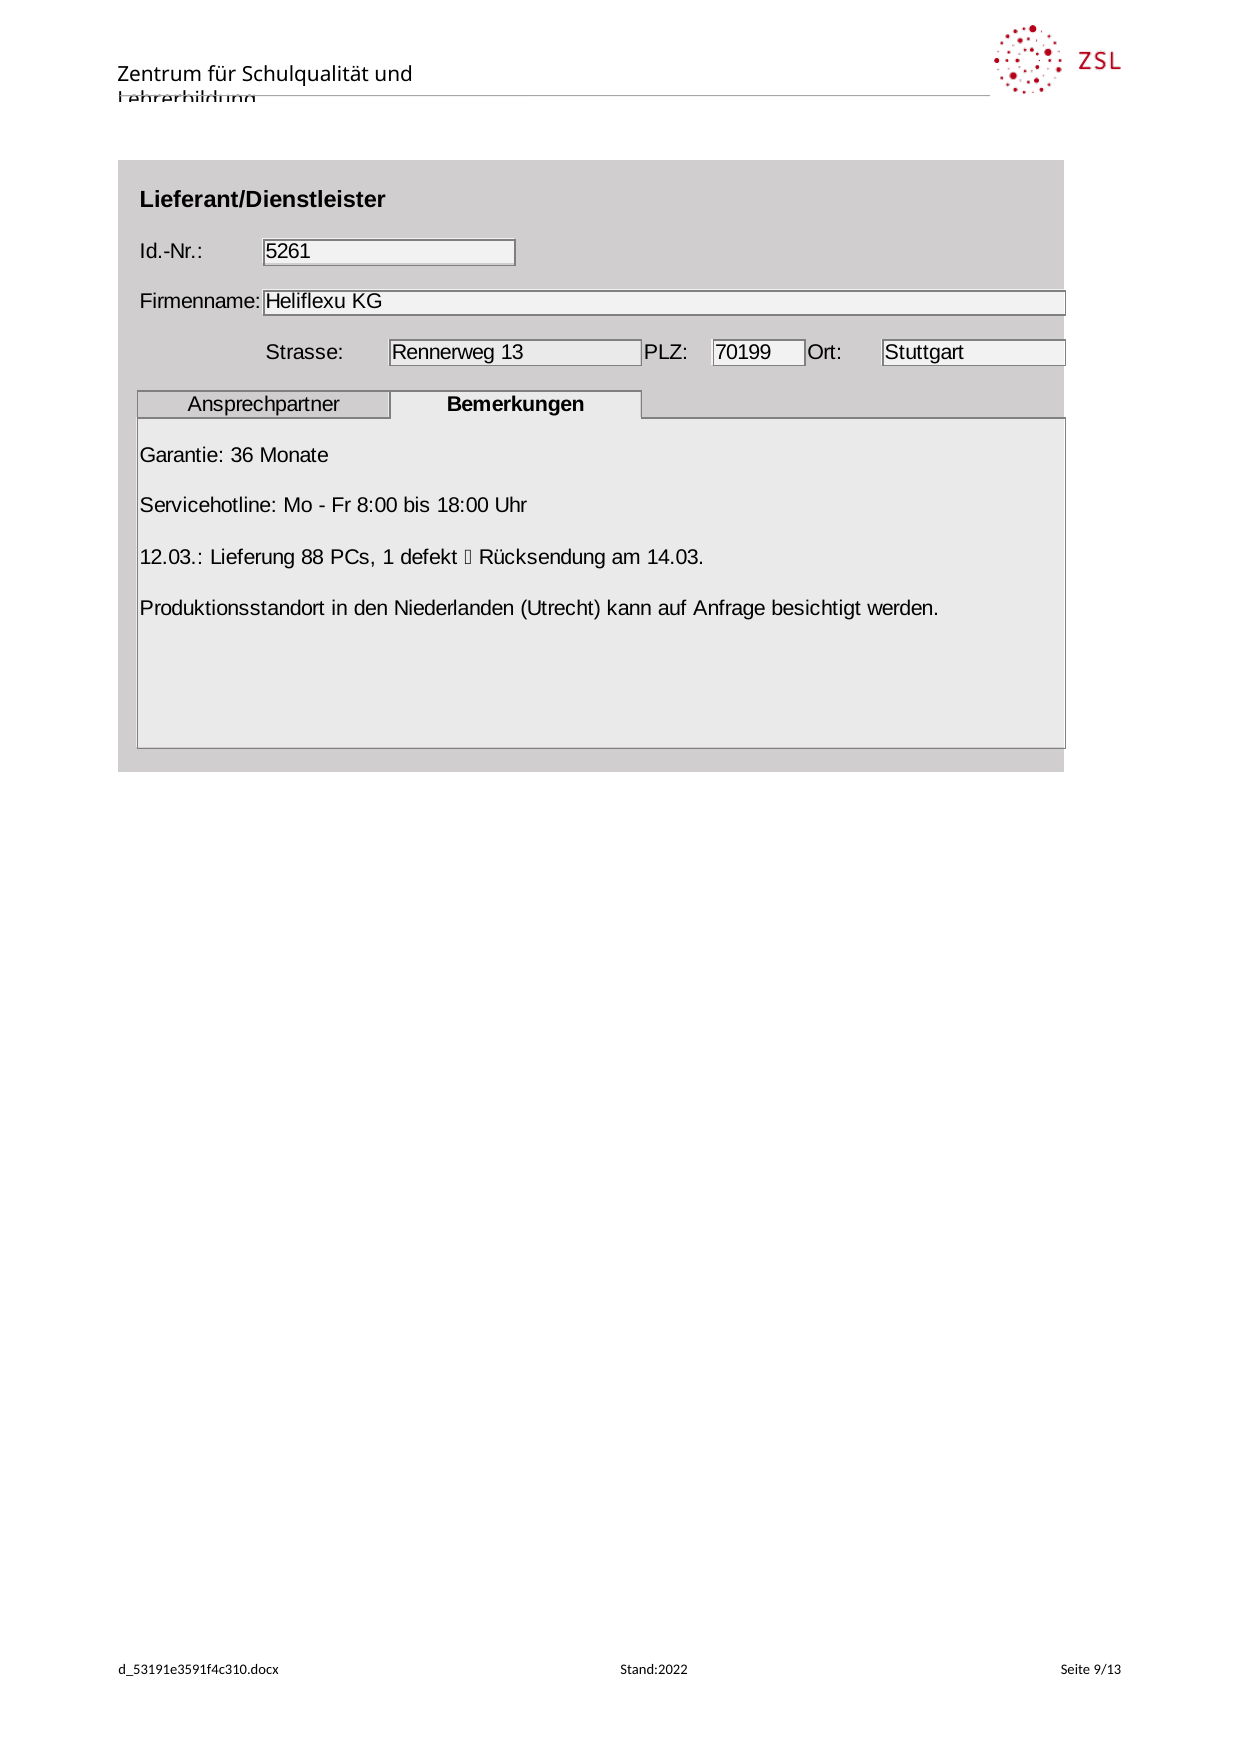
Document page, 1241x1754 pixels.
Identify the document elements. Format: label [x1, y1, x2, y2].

picture [992, 25, 1123, 96]
